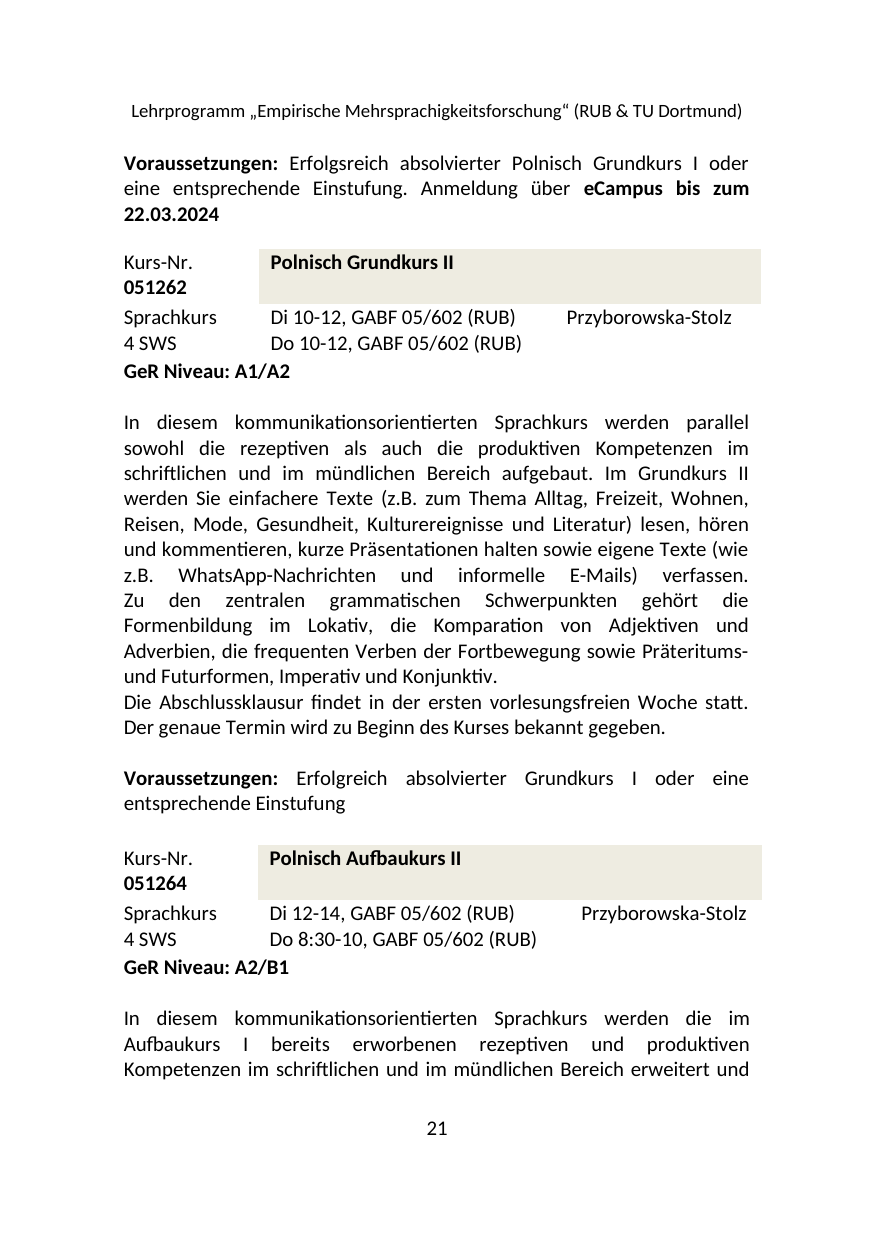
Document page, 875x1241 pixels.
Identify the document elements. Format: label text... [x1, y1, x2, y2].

table_header Kurs-Nr. 051262 [112, 249, 259, 304]
table_cell Di 12-14, GABF 05/602 (RUB) Do 8:30-10, GABF 05/602 (RUB) [258, 900, 570, 954]
table_cell Di 10-12, GABF 05/602 (RUB) Do 10-12, GABF 05/602 (RUB) [259, 304, 555, 358]
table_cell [112, 955, 762, 1082]
table_cell Sprachkurs 4 SWS [112, 900, 258, 954]
table_header Polnisch Grundkurs II [259, 249, 761, 304]
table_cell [112, 150, 761, 226]
table_cell Przyborowska-Stolz [570, 900, 762, 954]
table_header Kurs-Nr. 051264 [112, 845, 258, 900]
table_cell Sprachkurs 4 SWS [112, 304, 259, 358]
table_cell Przyborowska-Stolz [555, 304, 761, 358]
table_cell GeR Niveau: A1/A2 In diesem kommunikationsorientierten Sprachkurs werden parallel sowohl die rezeptiven als auch die produktiven Kompetenzen im schriftlichen und im mündlichen Bereich aufgebaut. Im Grundkurs II werden Sie einfachere Texte (z.B. zum Thema Alltag, Freizeit, Wohnen, Reisen, Mode, Gesundheit, Kulturereignisse und Literatur) lesen, hören und kommentieren, kurze Präsentationen halten sowie eigene Texte (wie z.B. WhatsApp-Nachrichten und informelle E-Mails) verfassen. Zu den zentralen grammatischen Schwerpunkten gehört die Formenbildung im Lokativ, die Komparation von Adjektiven und Adverbien, die frequenten Verben der Fortbewegung sowie Präteritums- und Futurformen, Imperativ und Konjunktiv. Die Abschlussklausur findet in der ersten vorlesungsfreien Woche statt. Der genaue Termin wird zu Beginn des Kurses bekannt gegeben. Voraussetzungen: Erfolgreich absolvierter Grundkurs I oder eine entsprechende Einstufung [112, 359, 761, 816]
table_header Polnisch Aufbaukurs II [258, 845, 762, 900]
